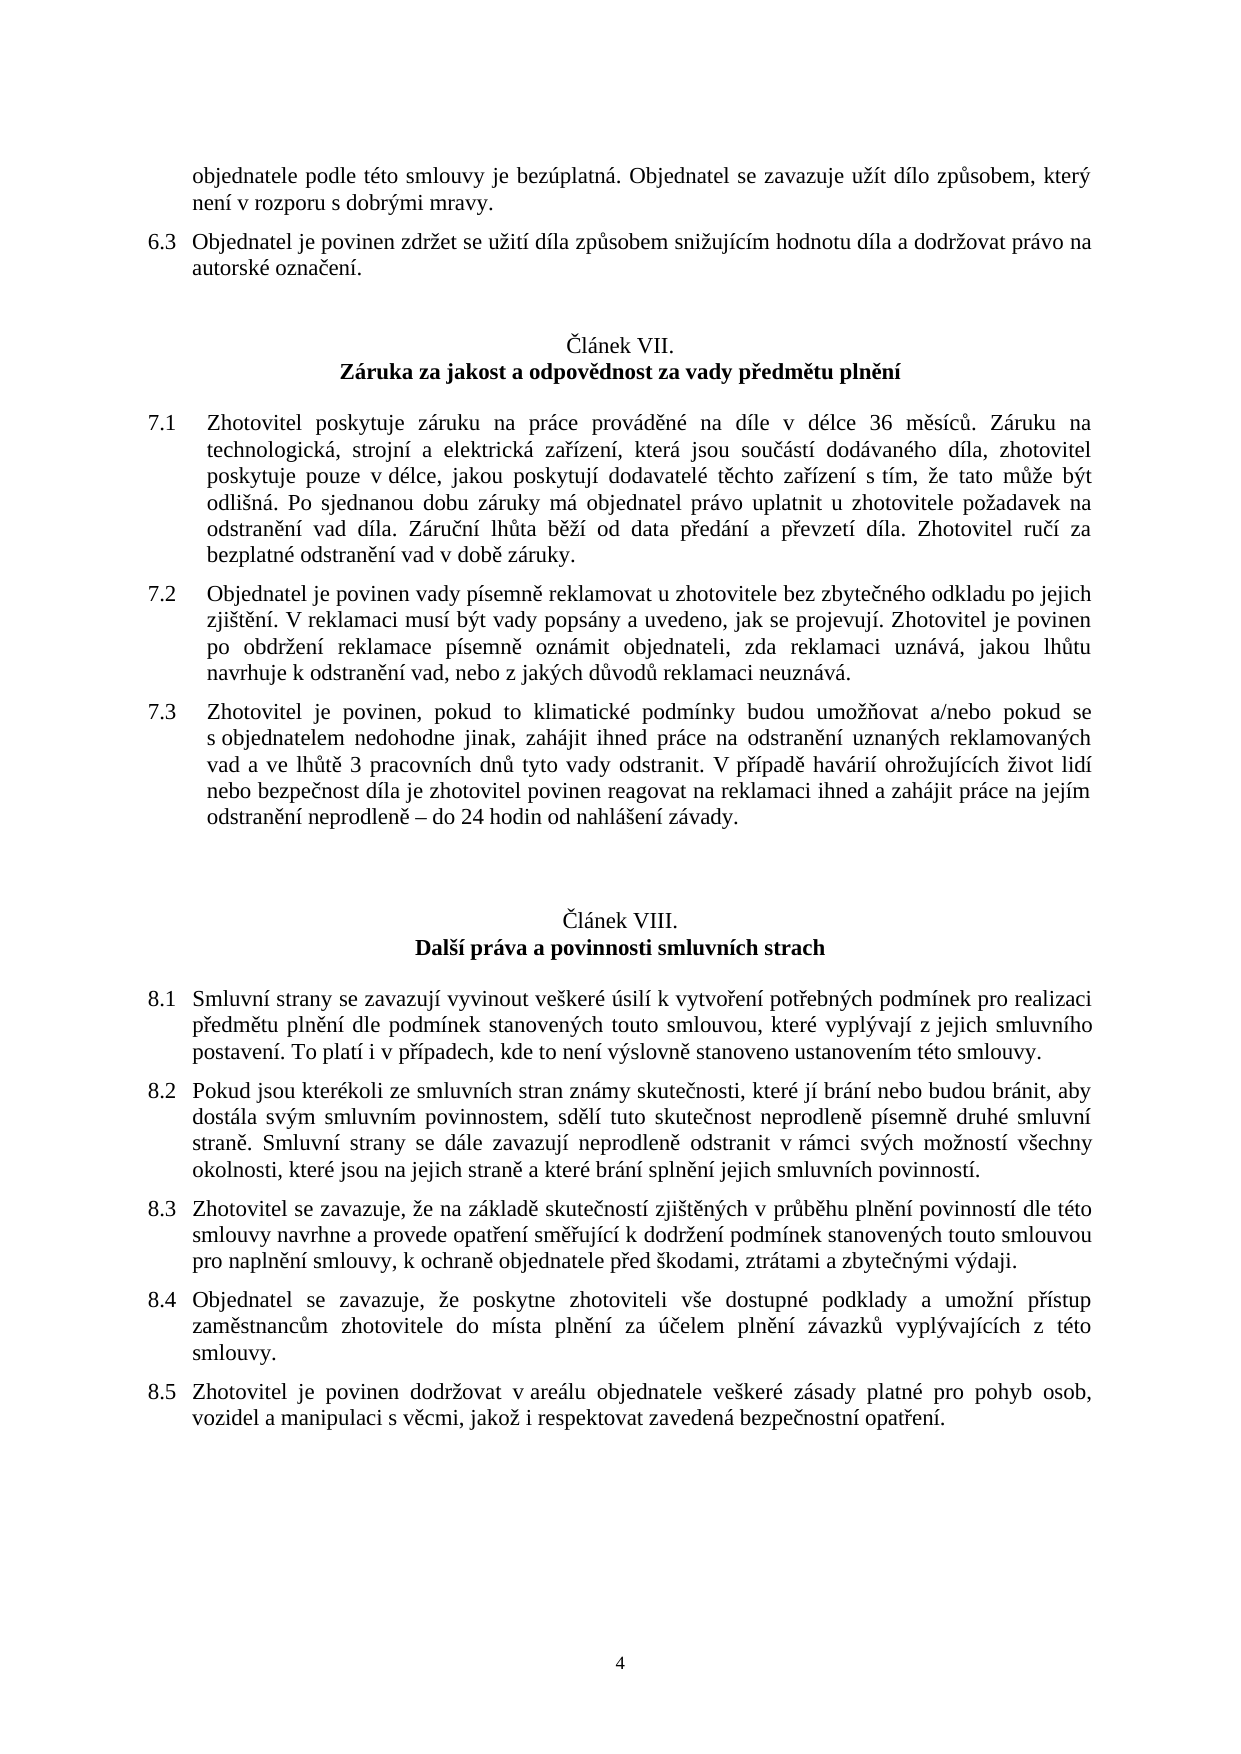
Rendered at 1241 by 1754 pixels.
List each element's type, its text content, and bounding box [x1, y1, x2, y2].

text 8.1 Smluvní strany se zavazují vyvinout veškeré úsilí k vytvoření potřebných podmínek pro realizaci předmětu plnění dle podmínek stanovených touto smlouvou, které vyplývají z jejich smluvního postavení. To platí i v případech, kde to není výslovně stanoveno ustanovením této smlouvy. [148, 985, 1093, 1064]
text 7.2 Objednatel je povinen vady písemně reklamovat u zhotovitele bez zbytečného odkladu po jejich zjištění. V reklamaci musí být vady popsány a uvedeno, jak se projevují. Zhotovitel je povinen po obdržení reklamace písemně oznámit objednateli, zda reklamaci uznává, jakou lhůtu navrhuje k odstranění vad, nebo z jakých důvodů reklamaci neuznává. [148, 580, 1093, 686]
text 6.3 Objednatel je povinen zdržet se užití díla způsobem snižujícím hodnotu díla a dodržovat právo na autorské označení. [148, 228, 1093, 280]
text 8.5 Zhotovitel je povinen dodržovat v areálu objednatele veškeré zásady platné pro pohyb osob, vozidel a manipulaci s věcmi, jakož i respektovat zavedená bezpečnostní opatření. [148, 1378, 1093, 1431]
text Záruka za jakost a odpovědnost za vady předmětu plnění [148, 358, 1093, 384]
text 8.4 Objednatel se zavazuje, že poskytne zhotoviteli vše dostupné podklady a umožní přístup zaměstnancům zhotovitele do místa plnění za účelem plnění závazků vyplývajících z této smlouvy. [148, 1286, 1093, 1365]
text 7.3 Zhotovitel je povinen, pokud to klimatické podmínky budou umožňovat a/nebo pokud se s objednatelem nedohodne jinak, zahájit ihned práce na odstranění uznaných reklamovaných vad a ve lhůtě 3 pracovních dnů tyto vady odstranit. V případě havárií ohrožujících život lidí nebo bezpečnost díla je zhotovitel povinen reagovat na reklamaci ihned a zahájit práce na jejím odstranění neprodleně – do 24 hodin od nahlášení závady. [148, 698, 1093, 830]
text Článek VII. [148, 332, 1093, 358]
text 8.2 Pokud jsou kterékoli ze smluvních stran známy skutečnosti, které jí brání nebo budou bránit, aby dostála svým smluvním povinnostem, sdělí tuto skutečnost neprodleně písemně druhé smluvní straně. Smluvní strany se dále zavazují neprodleně odstranit v rámci svých možností všechny okolnosti, které jsou na jejich straně a které brání splnění jejich smluvních povinností. [148, 1077, 1093, 1182]
text 7.1 Zhotovitel poskytuje záruku na práce prováděné na díle v délce 36 měsíců. Záruku na technologická, strojní a elektrická zařízení, která jsou součástí dodávaného díla, zhotovitel poskytuje pouze v délce, jakou poskytují dodavatelé těchto zařízení s tím, že tato může být odlišná. Po sjednanou dobu záruky má objednatel právo uplatnit u zhotovitele požadavek na odstranění vad díla. Záruční lhůta běží od data předání a převzetí díla. Zhotovitel ručí za bezplatné odstranění vad v době záruky. [148, 409, 1093, 568]
text Další práva a povinnosti smluvních strach [148, 934, 1093, 960]
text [148, 162, 1093, 215]
text 8.3 Zhotovitel se zavazuje, že na základě skutečností zjištěných v průběhu plnění povinností dle této smlouvy navrhne a provede opatření směřující k dodržení podmínek stanovených touto smlouvou pro naplnění smlouvy, k ochraně objednatele před škodami, ztrátami a zbytečnými výdaji. [148, 1195, 1093, 1274]
text Článek VIII. [148, 907, 1093, 934]
